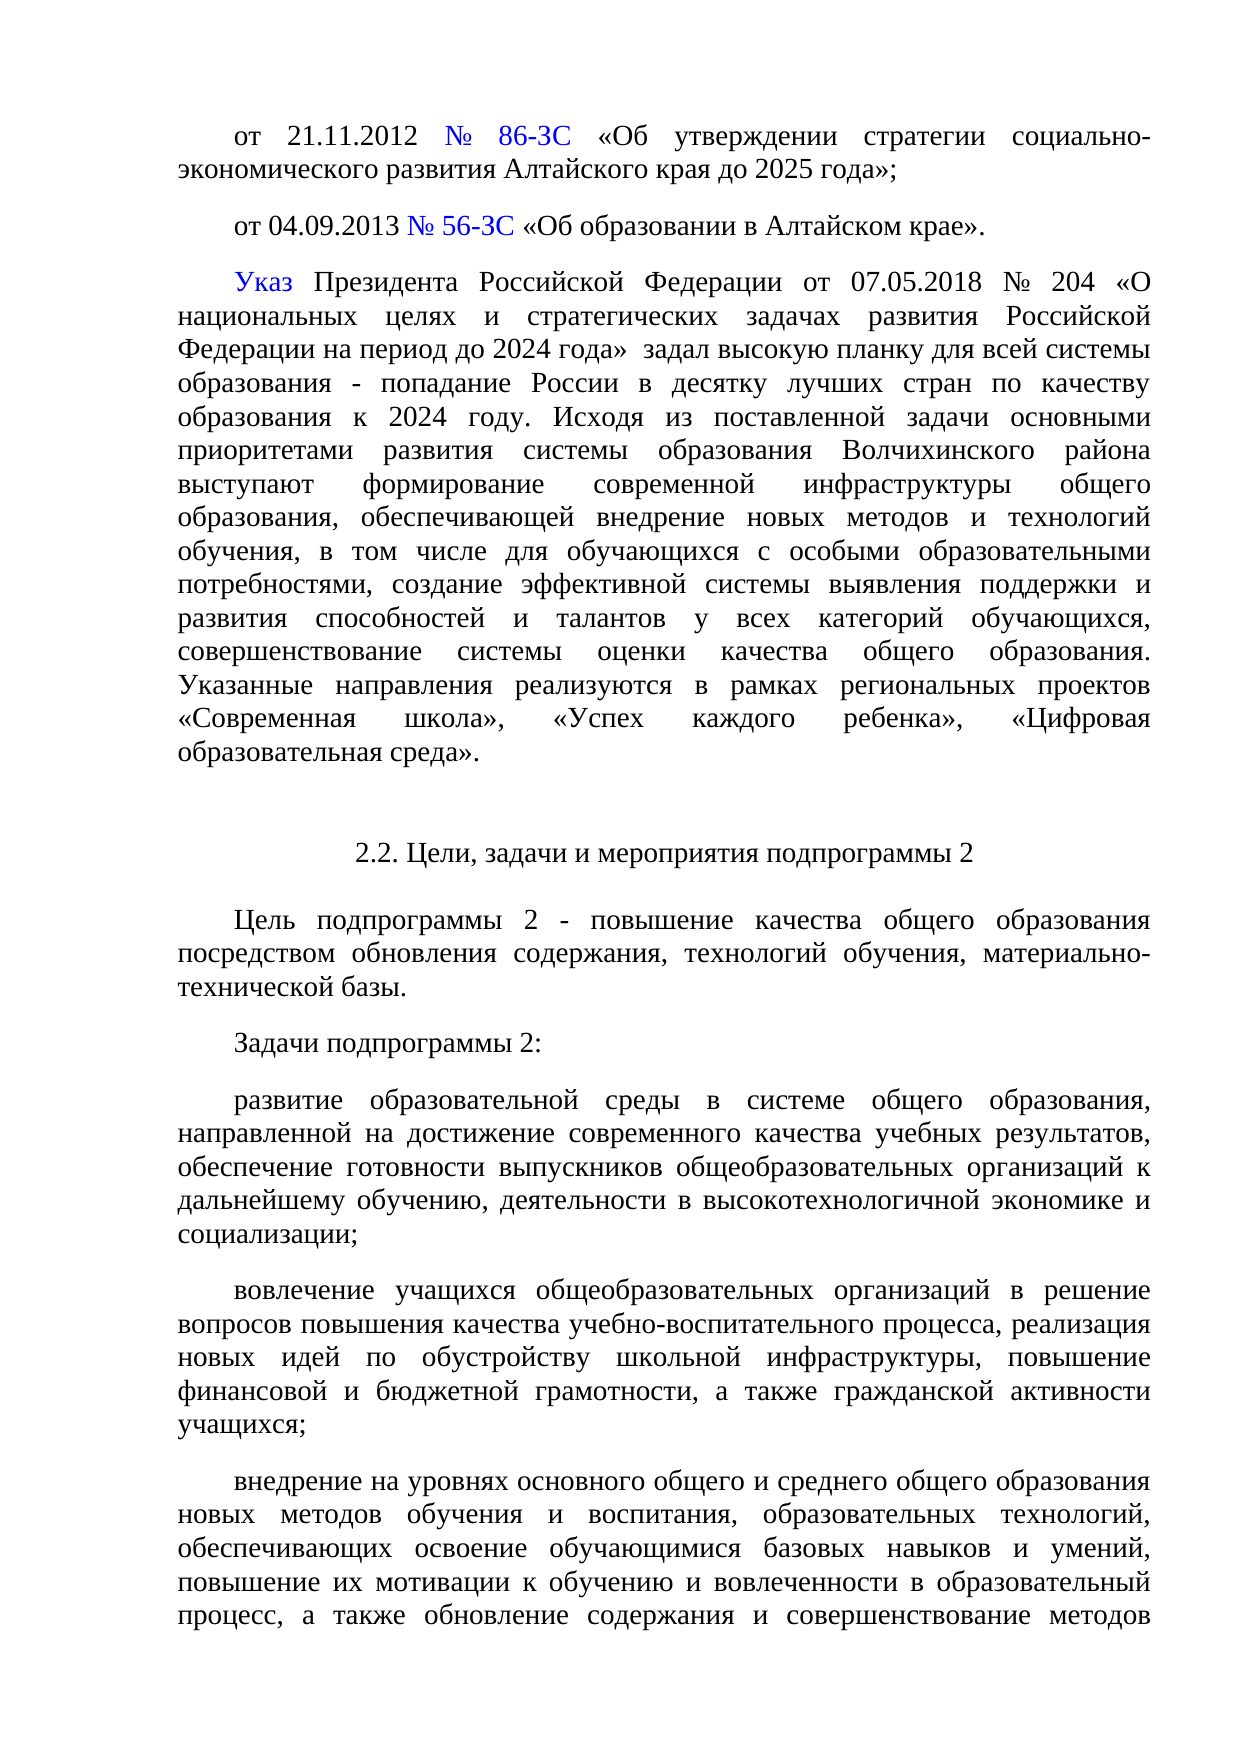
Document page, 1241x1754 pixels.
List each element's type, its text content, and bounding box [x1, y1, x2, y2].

text Указ Президента Российской Федерации от 07.05.2018 № 204 «О национальных целях и стратегических задачах развития Российской Федерации на период до 2024 года» задал высокую планку для всей системы образования - попадание России в десятку лучших стран по качеству образования к 2024 году. Исходя из поставленной задачи основными приоритетами развития системы образования Волчихинского района выступают формирование современной инфраструктуры общего образования, обеспечивающей внедрение новых методов и технологий обучения, в том числе для обучающихся с особыми образовательными потребностями, создание эффективной системы выявления поддержки и развития способностей и талантов у всех категорий обучающихся, совершенствование системы оценки качества общего образования. Указанные направления реализуются в рамках региональных проектов «Современная школа», «Успех каждого ребенка», «Цифровая образовательная среда». [177, 264, 1152, 768]
text Задачи подпрограммы 2: [177, 1025, 1152, 1059]
text Цель подпрограммы 2 - повышение качества общего образования посредством обновления содержания, технологий обучения, материально-технической базы. [177, 902, 1152, 1002]
text от 21.11.2012 № 86-ЗС «Об утверждении стратегии социально-экономического развития Алтайского края до 2025 года»; [177, 118, 1152, 185]
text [177, 1463, 1152, 1631]
text от 04.09.2013 № 56-ЗС «Об образовании в Алтайском крае». [177, 208, 1152, 242]
text развитие образовательной среды в системе общего образования, направленной на достижение современного качества учебных результатов, обеспечение готовности выпускников общеобразовательных организаций к дальнейшему обучению, деятельности в высокотехнологичной экономике и социализации; [177, 1082, 1152, 1249]
text вовлечение учащихся общеобразовательных организаций в решение вопросов повышения качества учебно-воспитательного процесса, реализация новых идей по обустройству школьной инфраструктуры, повышение финансовой и бюджетной грамотности, а также гражданской активности учащихся; [177, 1272, 1152, 1440]
title 2.2. Цели, задачи и мероприятия подпрограммы 2 [177, 835, 1152, 868]
